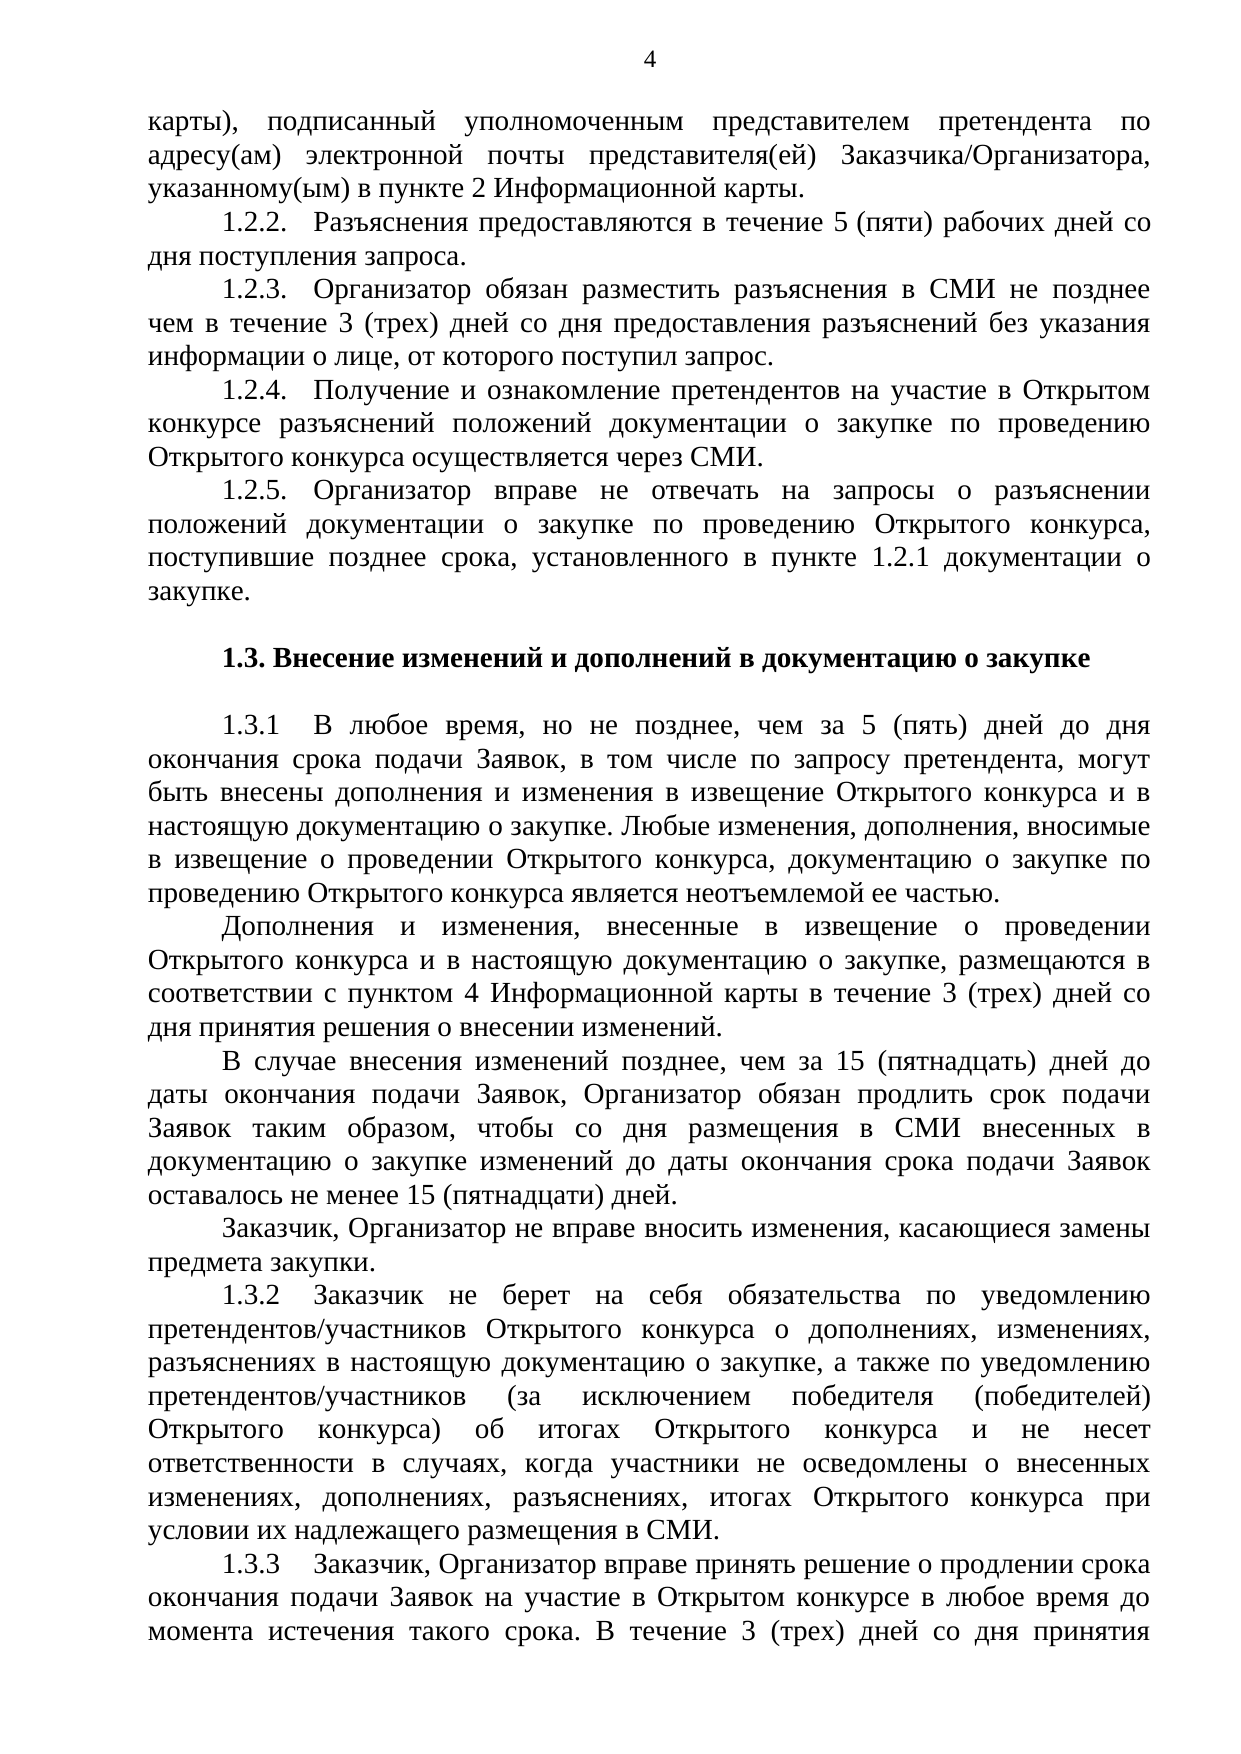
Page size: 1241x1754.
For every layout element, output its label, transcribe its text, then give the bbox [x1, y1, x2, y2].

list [148, 103, 1152, 204]
list В любое время, но не позднее, чем за 5 (пять) дней до дня окончания срока подачи Заявок, в том числе по запросу претендента, могут быть внесены дополнения и изменения в извещение Открытого конкурса и в настоящую документацию о закупке. Любые изменения, дополнения, вносимые в извещение о проведении Открытого конкурса, документацию о закупке по проведению Открытого конкурса является неотъемлемой ее частью. [148, 707, 1152, 908]
list Разъяснения предоставляются в течение 5 (пяти) рабочих дней со дня поступления запроса. [148, 204, 1152, 271]
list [148, 1546, 1152, 1646]
text Заказчик, Организатор не вправе вносить изменения, касающиеся замены предмета закупки. [148, 1210, 1152, 1277]
list Получение и ознакомление претендентов на участие в Открытом конкурсе разъяснений положений документации о закупке по проведению Открытого конкурса осуществляется через СМИ. [148, 372, 1152, 472]
subtitle 1.3. Внесение изменений и дополнений в документацию о закупке [148, 640, 1152, 674]
text Дополнения и изменения, внесенные в извещение о проведении Открытого конкурса и в настоящую документацию о закупке, размещаются в соответствии с пунктом 4 Информационной карты в течение 3 (трех) дней со дня принятия решения о внесении изменений. [148, 908, 1152, 1043]
list Организатор вправе не отвечать на запросы о разъяснении положений документации о закупке по проведению Открытого конкурса, поступившие позднее срока, установленного в пункте 1.2.1 документации о закупке. [148, 472, 1152, 607]
list Заказчик не берет на себя обязательства по уведомлению претендентов/участников Открытого конкурса о дополнениях, изменениях, разъяснениях в настоящую документацию о закупке, а также по уведомлению претендентов/участников (за исключением победителя (победителей) Открытого конкурса) об итогах Открытого конкурса и не несет ответственности в случаях, когда участники не осведомлены о внесенных изменениях, дополнениях, разъяснениях, итогах Открытого конкурса при условии их надлежащего размещения в СМИ. [148, 1277, 1152, 1546]
list Организатор обязан разместить разъяснения в СМИ не позднее чем в течение 3 (трех) дней со дня предоставления разъяснений без указания информации о лице, от которого поступил запрос. [148, 271, 1152, 372]
text В случае внесения изменений позднее, чем за 15 (пятнадцать) дней до даты окончания подачи Заявок, Организатор обязан продлить срок подачи Заявок таким образом, чтобы со дня размещения в СМИ внесенных в документацию о закупке изменений до даты окончания срока подачи Заявок оставалось не менее 15 (пятнадцати) дней. [148, 1043, 1152, 1210]
